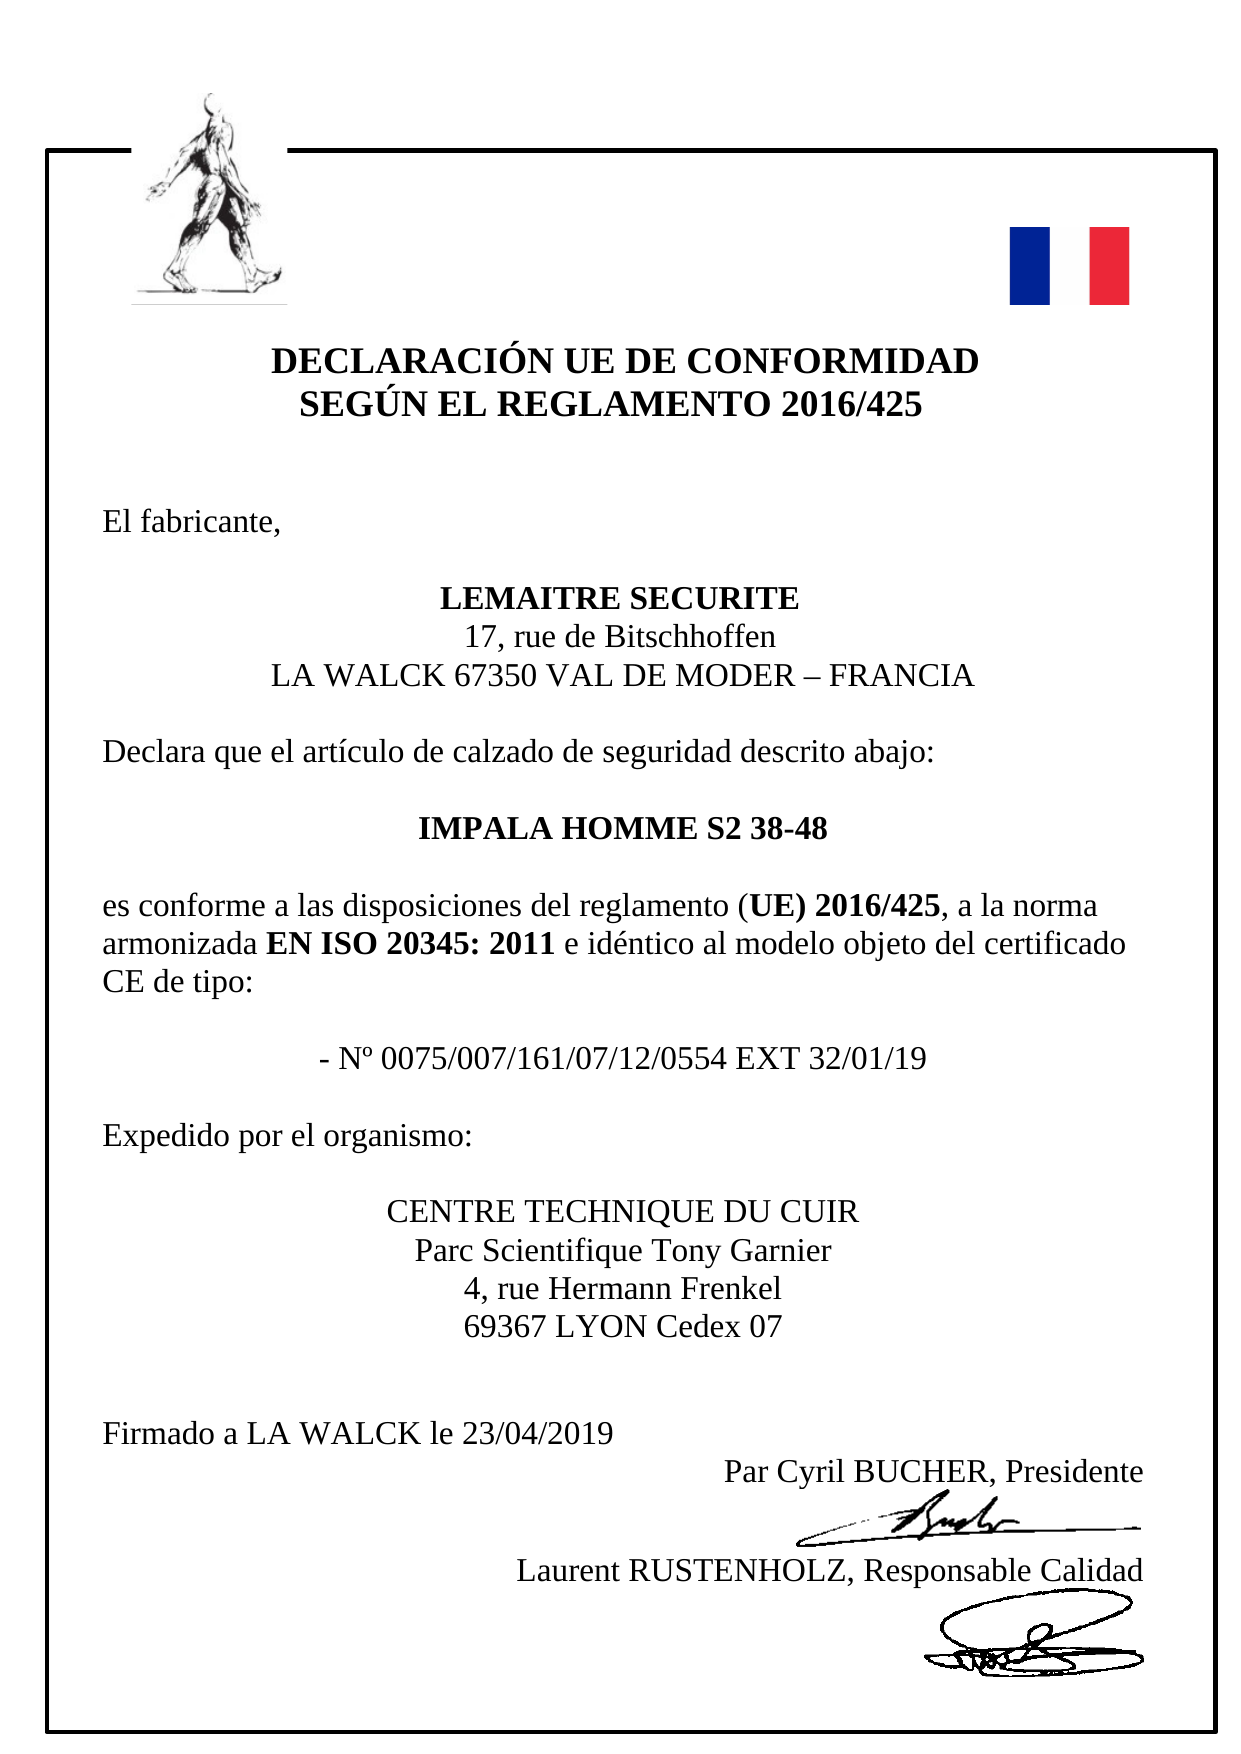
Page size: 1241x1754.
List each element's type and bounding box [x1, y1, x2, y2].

picture [1009, 227, 1130, 305]
picture [131, 93, 288, 305]
